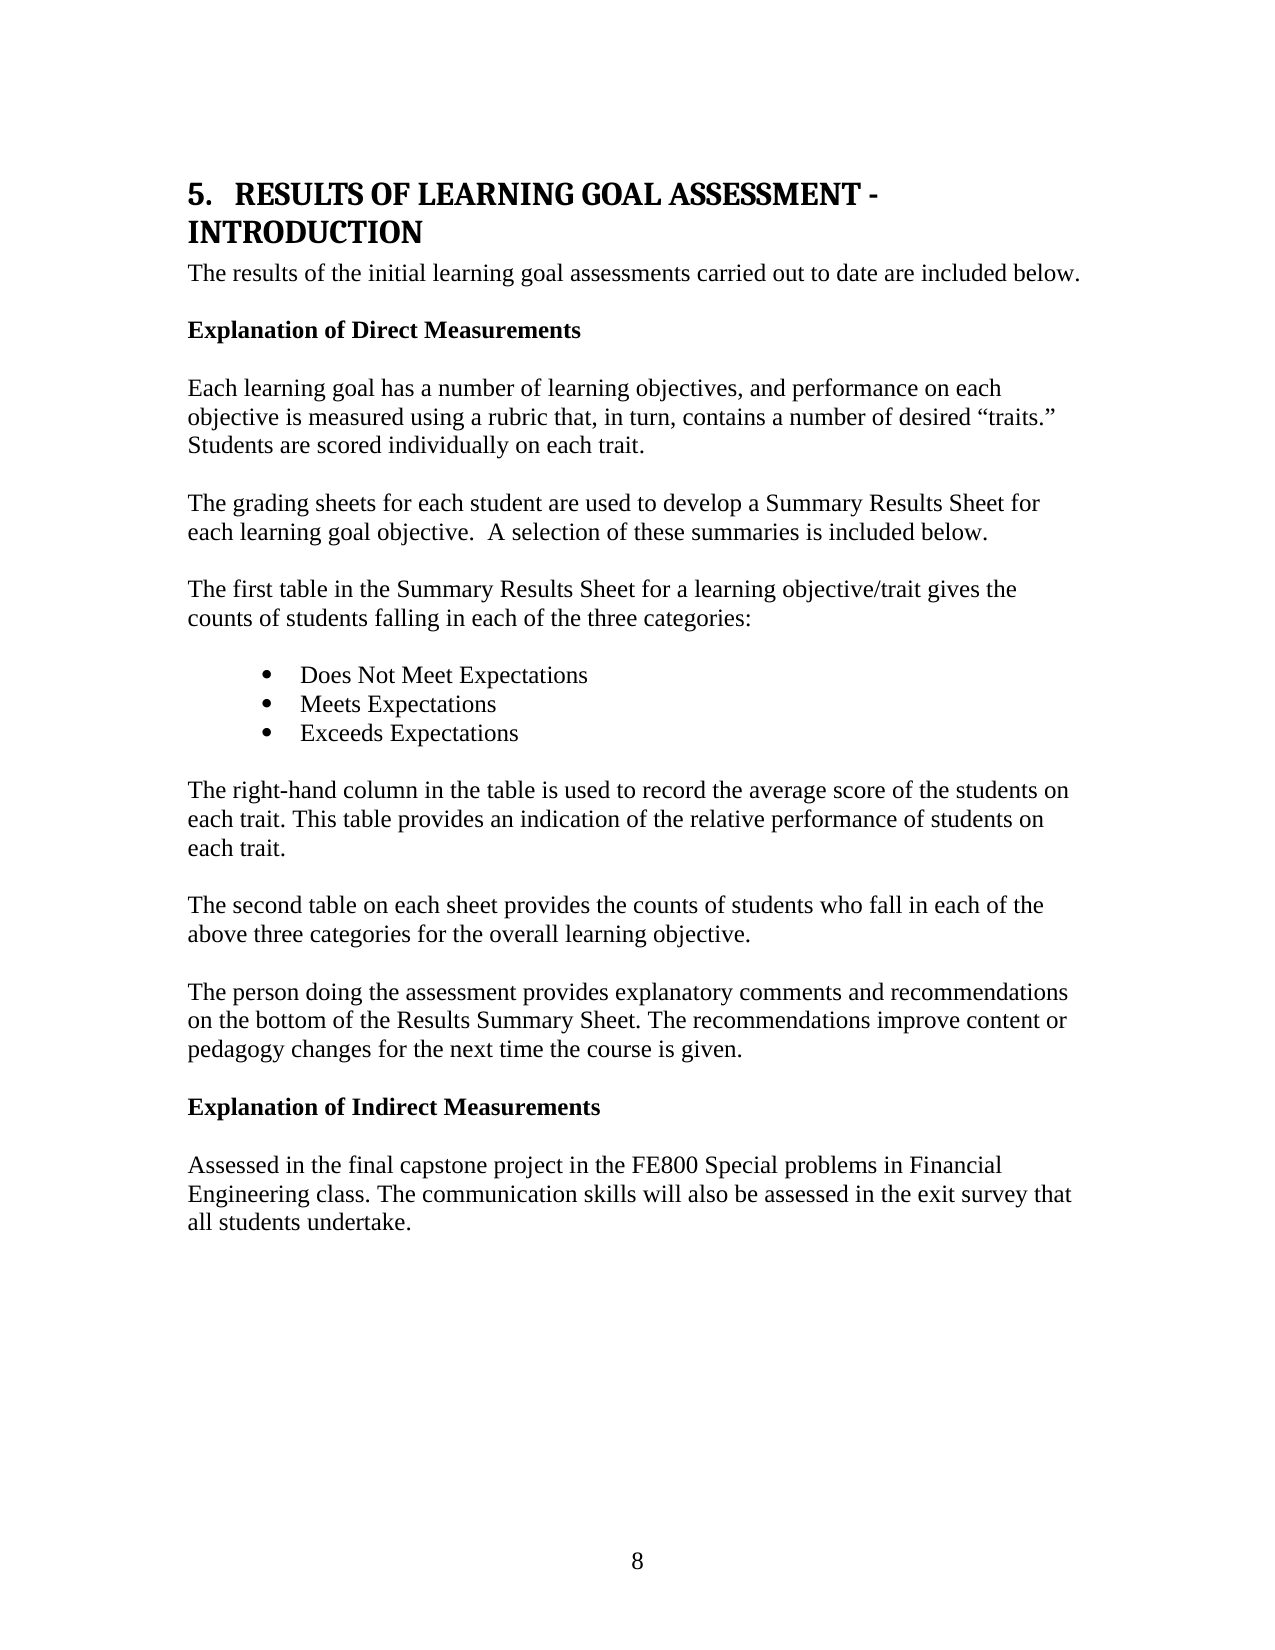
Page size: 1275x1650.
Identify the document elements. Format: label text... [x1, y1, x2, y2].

text Each learning goal has a number of learning objectives, and performance on each objective is measured using a rubric that, in turn, contains a number of desired “traits.” Students are scored individually on each trait. [187, 373, 1087, 459]
text The grading sheets for each student are used to develop a Summary Results Sheet for each learning goal objective. A selection of these summaries is included below. [187, 488, 1087, 545]
text The person doing the assessment provides explanatory comments and recommendations on the bottom of the Results Summary Sheet. The recommendations improve content or pedagogy changes for the next time the course is given. [187, 977, 1087, 1063]
text Explanation of Indirect Measurements [187, 1092, 1087, 1121]
text Assessed in the final capstone project in the FE800 Special problems in Financial Engineering class. The communication skills will also be assessed in the exit survey that all students undertake. [187, 1150, 1087, 1236]
text The results of the initial learning goal assessments carried out to date are included below. [187, 258, 1087, 287]
text The second table on each sheet provides the counts of students who fall in each of the above three categories for the overall learning objective. [187, 890, 1087, 948]
text The right-hand column in the table is used to record the average score of the students on each trait. This table provides an indication of the relative performance of students on each trait. [187, 775, 1087, 862]
list Does Not Meet Expectations [262, 660, 1087, 689]
text Explanation of Direct Measurements [187, 315, 1087, 344]
list Meets Expectations [262, 689, 1087, 718]
text The first table in the Summary Results Sheet for a learning objective/trait gives the counts of students falling in each of the three categories: [187, 574, 1087, 632]
subtitle 5. RESULTS OF LEARNING GOAL ASSESSMENT - INTRODUCTION [187, 175, 1087, 252]
list Exceeds Expectations [262, 718, 1087, 747]
